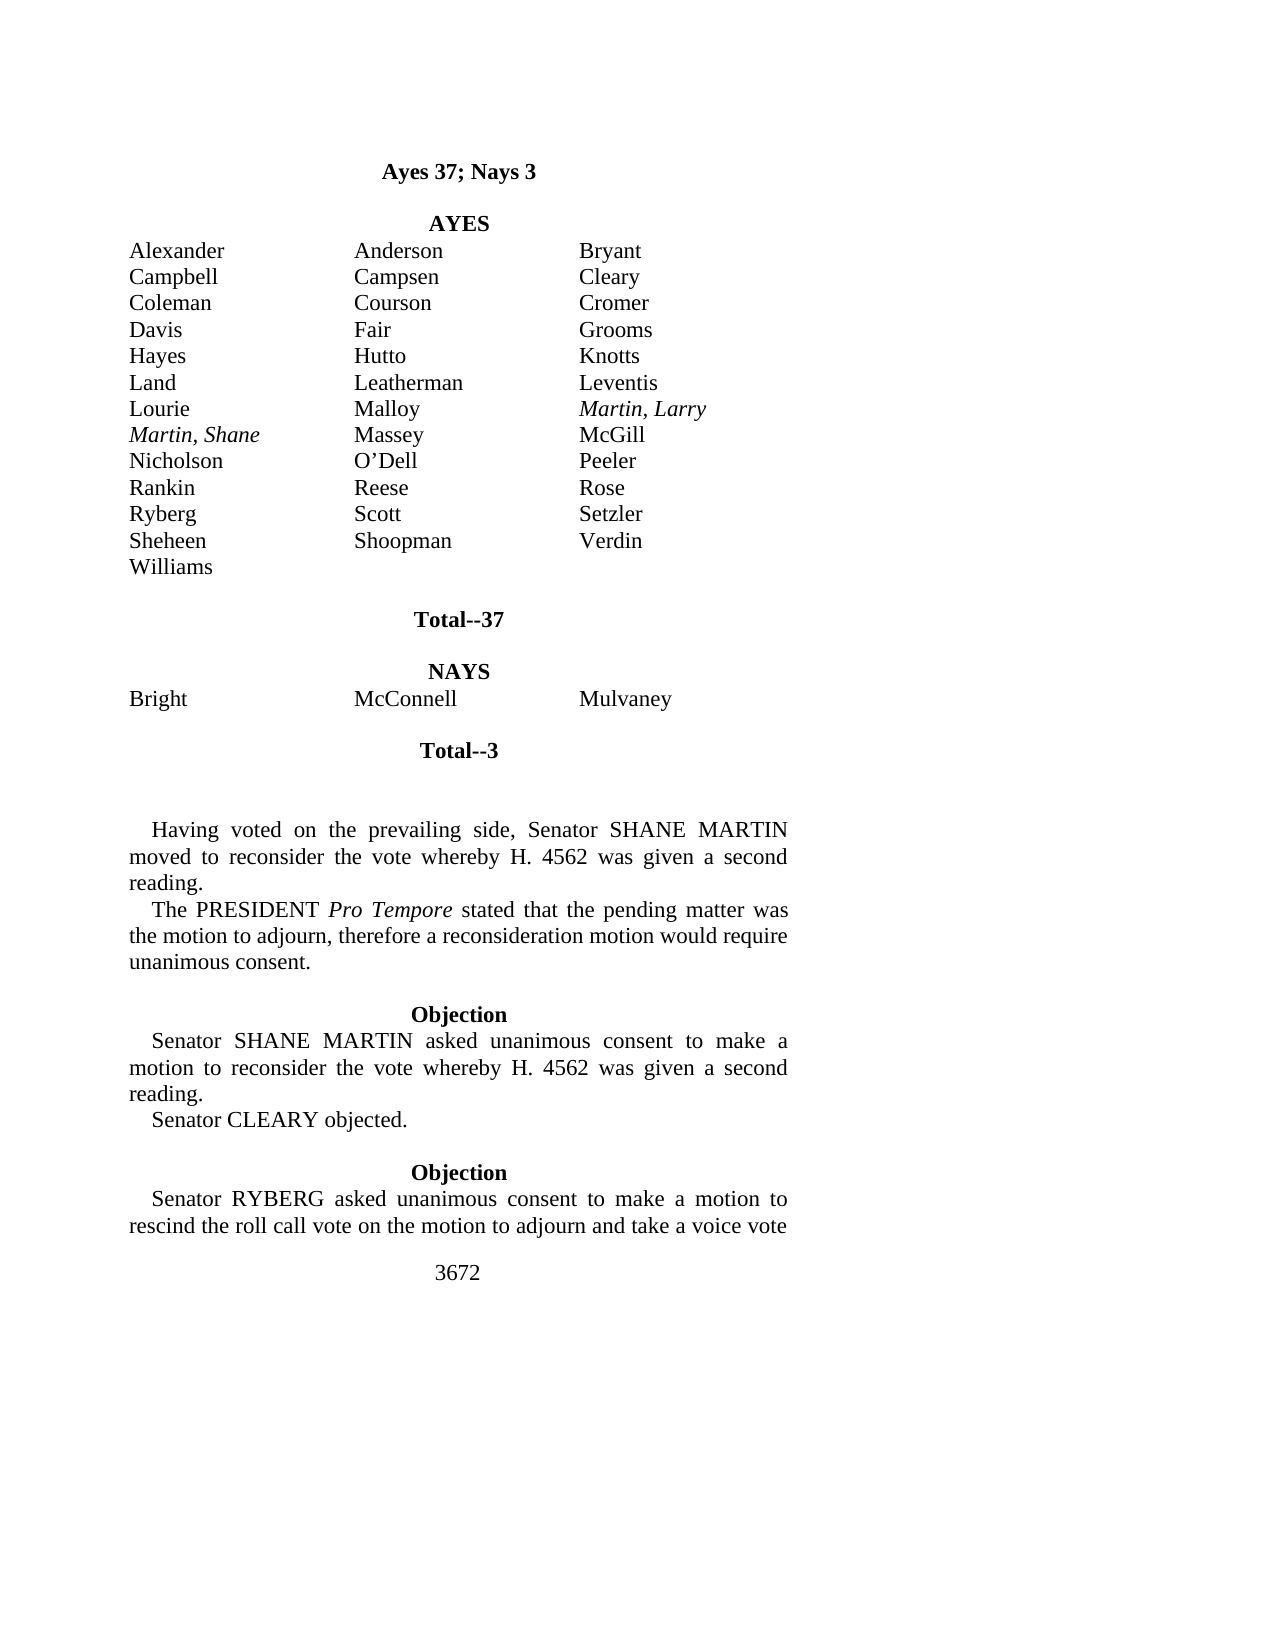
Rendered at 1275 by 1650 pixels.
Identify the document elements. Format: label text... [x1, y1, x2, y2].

text Bright McConnell Mulvaney [129, 685, 789, 711]
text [129, 1186, 789, 1238]
text Senator CLEARY objected. [129, 1106, 789, 1133]
text Total--3 [129, 737, 789, 764]
text Ryberg Scott Setzler [129, 500, 789, 527]
text Land Leatherman Leventis [129, 368, 789, 395]
text Total--37 [129, 606, 789, 632]
text Lourie Malloy Martin, Larry [129, 395, 789, 421]
text NAYS [129, 658, 789, 685]
text Having voted on the prevailing side, Senator SHANE MARTIN moved to reconsider the vote whereby H. 4562 was given a second reading. [129, 817, 789, 896]
text Sheheen Shoopman Verdin [129, 527, 789, 553]
text Alexander Anderson Bryant [129, 237, 789, 263]
text Campbell Campsen Cleary [129, 263, 789, 289]
text Williams [129, 553, 789, 579]
text Davis Fair Grooms [129, 316, 789, 342]
text Ayes 37; Nays 3 [129, 158, 789, 184]
text Objection [129, 1159, 789, 1186]
text AYES [129, 210, 789, 237]
text Martin, Shane Massey McGill [129, 421, 789, 448]
text Objection [129, 1001, 789, 1027]
text Rankin Reese Rose [129, 474, 789, 500]
text Hayes Hutto Knotts [129, 342, 789, 368]
text Senator SHANE MARTIN asked unanimous consent to make a motion to reconsider the vote whereby H. 4562 was given a second reading. [129, 1027, 789, 1106]
text Coleman Courson Cromer [129, 289, 789, 316]
text The PRESIDENT Pro Tempore stated that the pending matter was the motion to adjourn, therefore a reconsideration motion would require unanimous consent. [129, 896, 789, 975]
text Nicholson O’Dell Peeler [129, 448, 789, 474]
